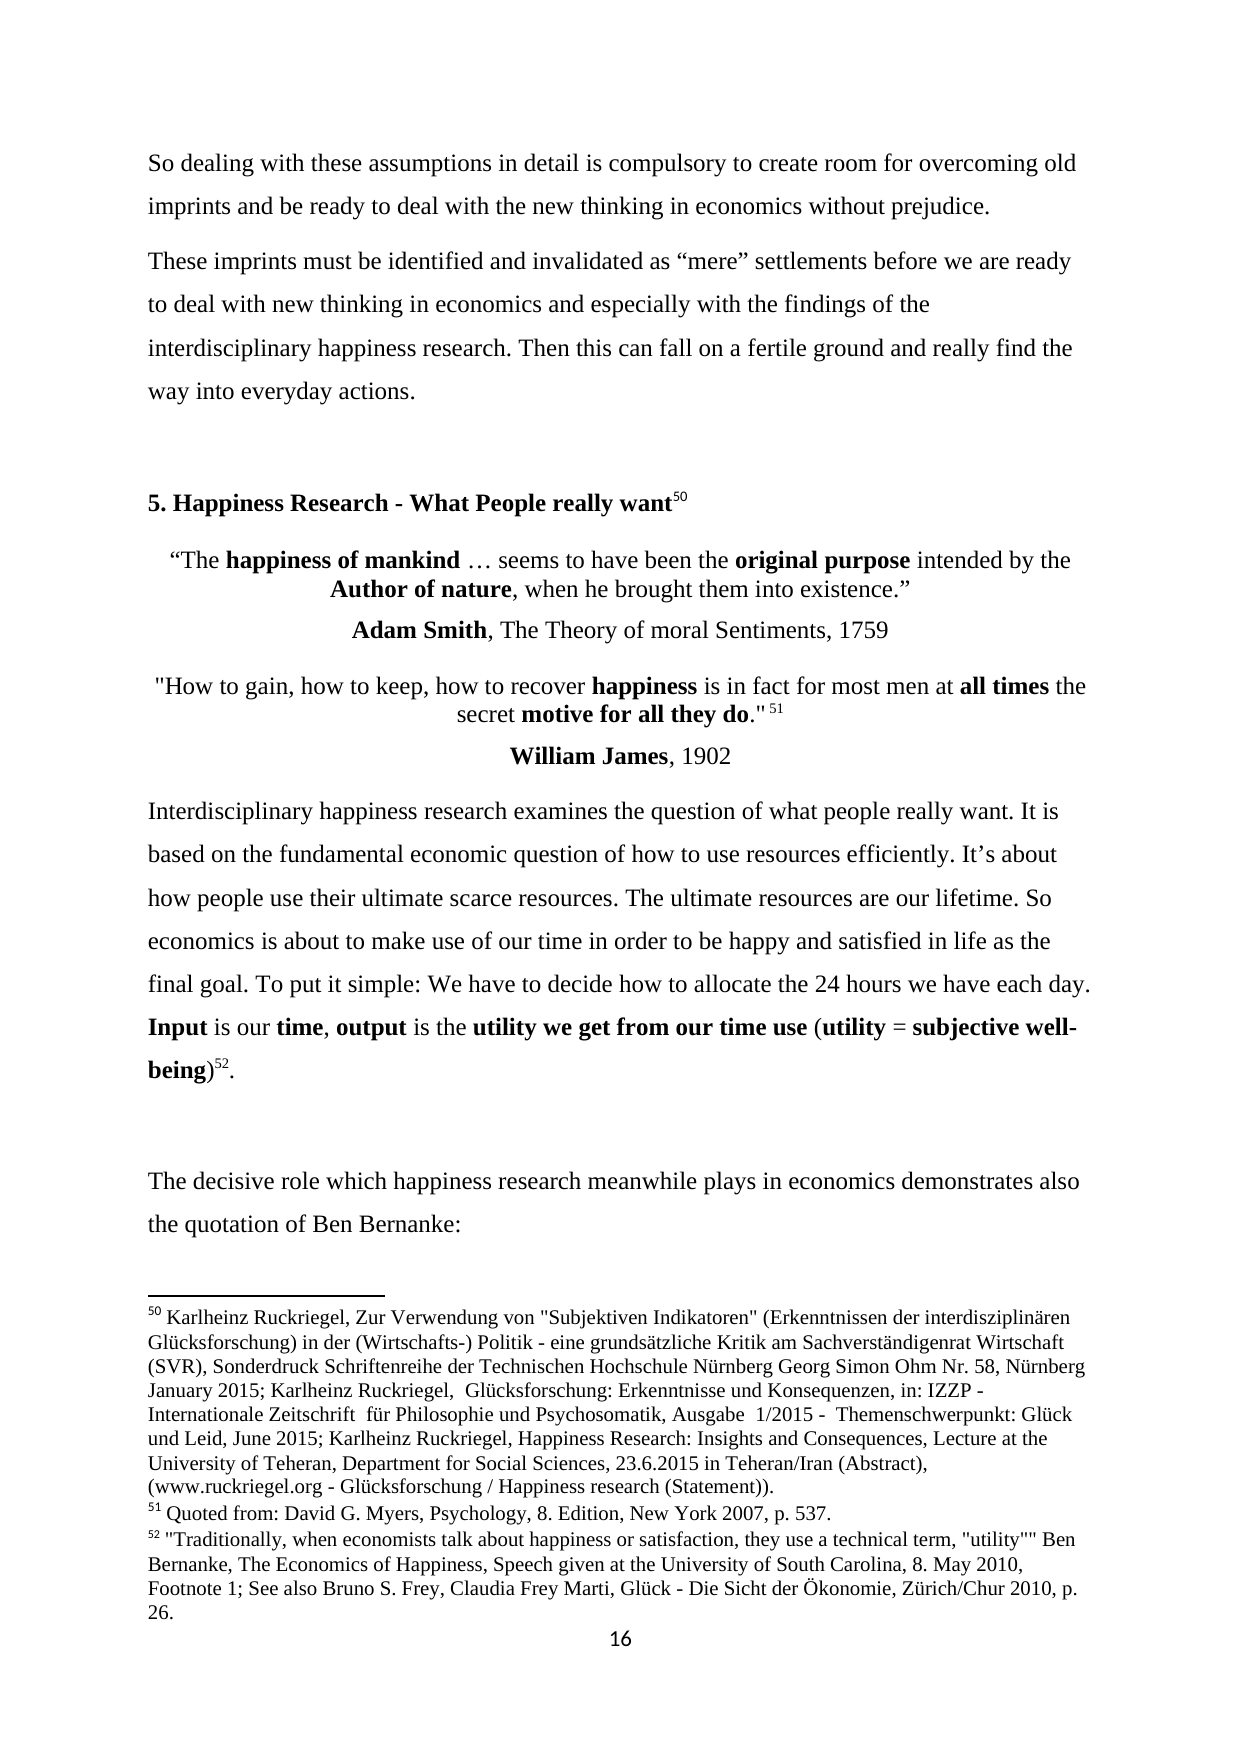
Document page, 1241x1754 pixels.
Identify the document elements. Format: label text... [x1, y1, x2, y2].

text Adam Smith, The Theory of moral Sentiments, 1759 [148, 615, 1093, 644]
text So dealing with these assumptions in detail is compulsory to create room for overcoming old imprints and be ready to deal with the new thinking in economics without prejudice. [148, 148, 1093, 219]
text “The happiness of mankind … seems to have been the original purpose intended by the Author of nature, when he brought them into existence.” [148, 545, 1093, 603]
text Interdisciplinary happiness research examines the question of what people really want. It is based on the fundamental economic question of how to use resources efficiently. It’s about how people use their ultimate scarce resources. The ultimate resources are our lifetime. So economics is about to make use of our time in order to be happy and satisfied in life as the final goal. To put it simple: We have to decide how to allocate the 24 hours we have each day. Input is our time, output is the utility we get from our time use (utility = subjective well-being). [148, 796, 1093, 1084]
text The decisive role which happiness research meanwhile plays in economics demonstrates also the quotation of Ben Bernanke: [148, 1166, 1093, 1238]
text William James, 1902 [148, 741, 1093, 769]
text 5. Happiness Research - What People really want [148, 487, 1093, 517]
text "How to gain, how to keep, how to recover happiness is in fact for most men at all times the secret motive for all they do." [148, 671, 1093, 728]
text These imprints must be identified and invalidated as “mere” settlements before we are ready to deal with new thinking in economics and especially with the findings of the interdisciplinary happiness research. Then this can fall on a fertile ground and really find the way into everyday actions. [148, 246, 1093, 404]
